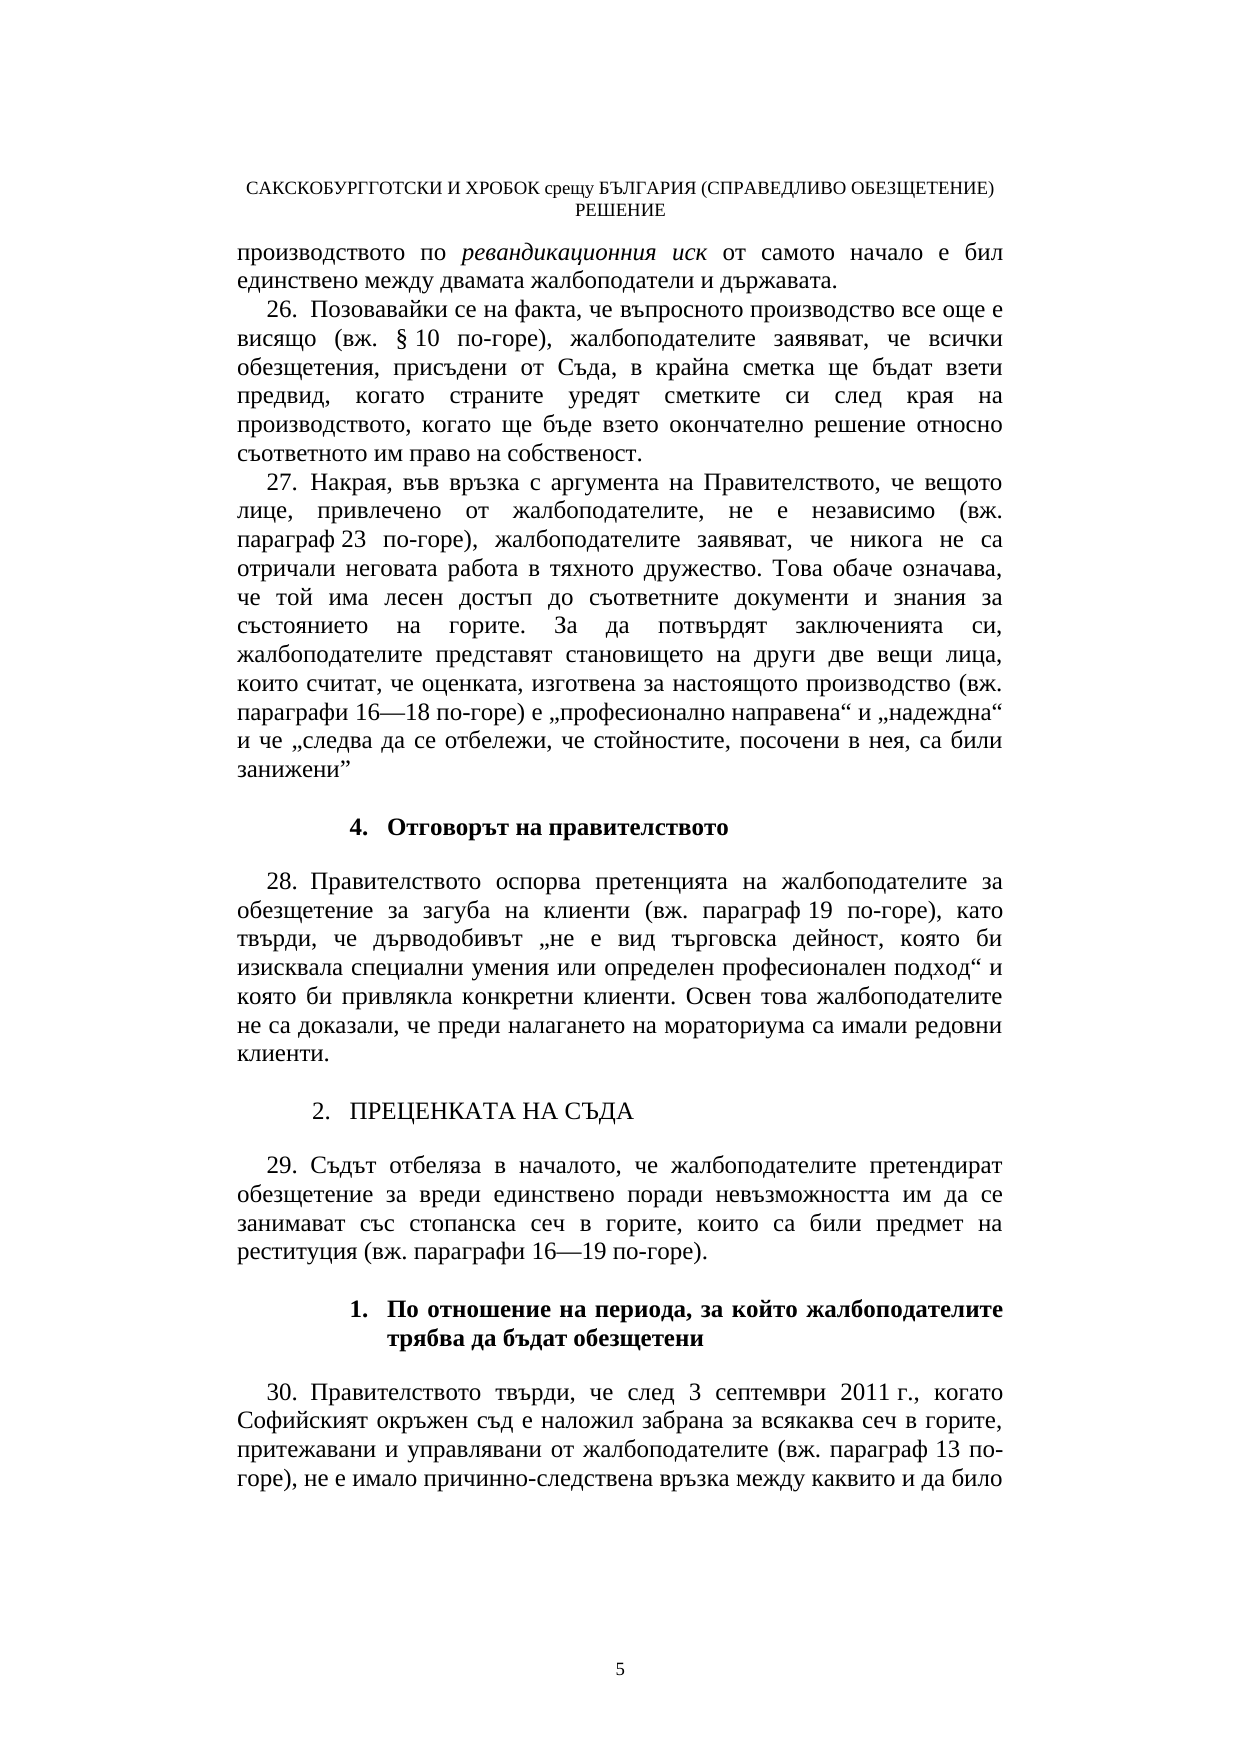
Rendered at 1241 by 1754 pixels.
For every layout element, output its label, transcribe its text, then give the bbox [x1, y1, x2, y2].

text 26. Позовавайки се на факта, че въпросното производство все още е висящо (вж. § 10 по-горе), жалбоподателите заявяват, че всички обезщетения, присъдени от Съда, в крайна сметка ще бъдат взети предвид, когато страните уредят сметките си след края на производството, когато ще бъде взето окончателно решение относно съответното им право на собственост. [237, 294, 1003, 467]
text Преценката на Съда [312, 1096, 1003, 1125]
text Отговорът на правителството [349, 812, 1003, 841]
text 27. Накрая, във връзка с аргумента на Правителството, че вещото лице, привлечено от жалбоподателите, не е независимо (вж. параграф 23 по-горе), жалбоподателите заявяват, че никога не са отричали неговата работа в тяхното дружество. Това обаче означава, че той има лесен достъп до съответните документи и знания за състоянието на горите. За да потвърдят заключенията си, жалбоподателите представят становището на други две вещи лица, които считат, че оценката, изготвена за настоящото производство (вж. параграфи 16—18 по-горе) е „професионално направена“ и „надеждна“ и че „следва да се отбележи, че стойностите, посочени в нея, са били занижени” [237, 467, 1003, 783]
text 28. Правителството оспорва претенцията на жалбоподателите за обезщетение за загуба на клиенти (вж. параграф 19 по-горе), като твърди, че дърводобивът „не е вид търговска дейност, която би изисквала специални умения или определен професионален подход“ и която би привлякла конкретни клиенти. Освен това жалбоподателите не са доказали, че преди налагането на мораториума са имали редовни клиенти. [237, 866, 1003, 1067]
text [237, 1377, 1003, 1492]
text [237, 237, 1003, 294]
text По отношение на периода, за който жалбоподателите трябва да бъдат обезщетени [349, 1294, 1003, 1352]
